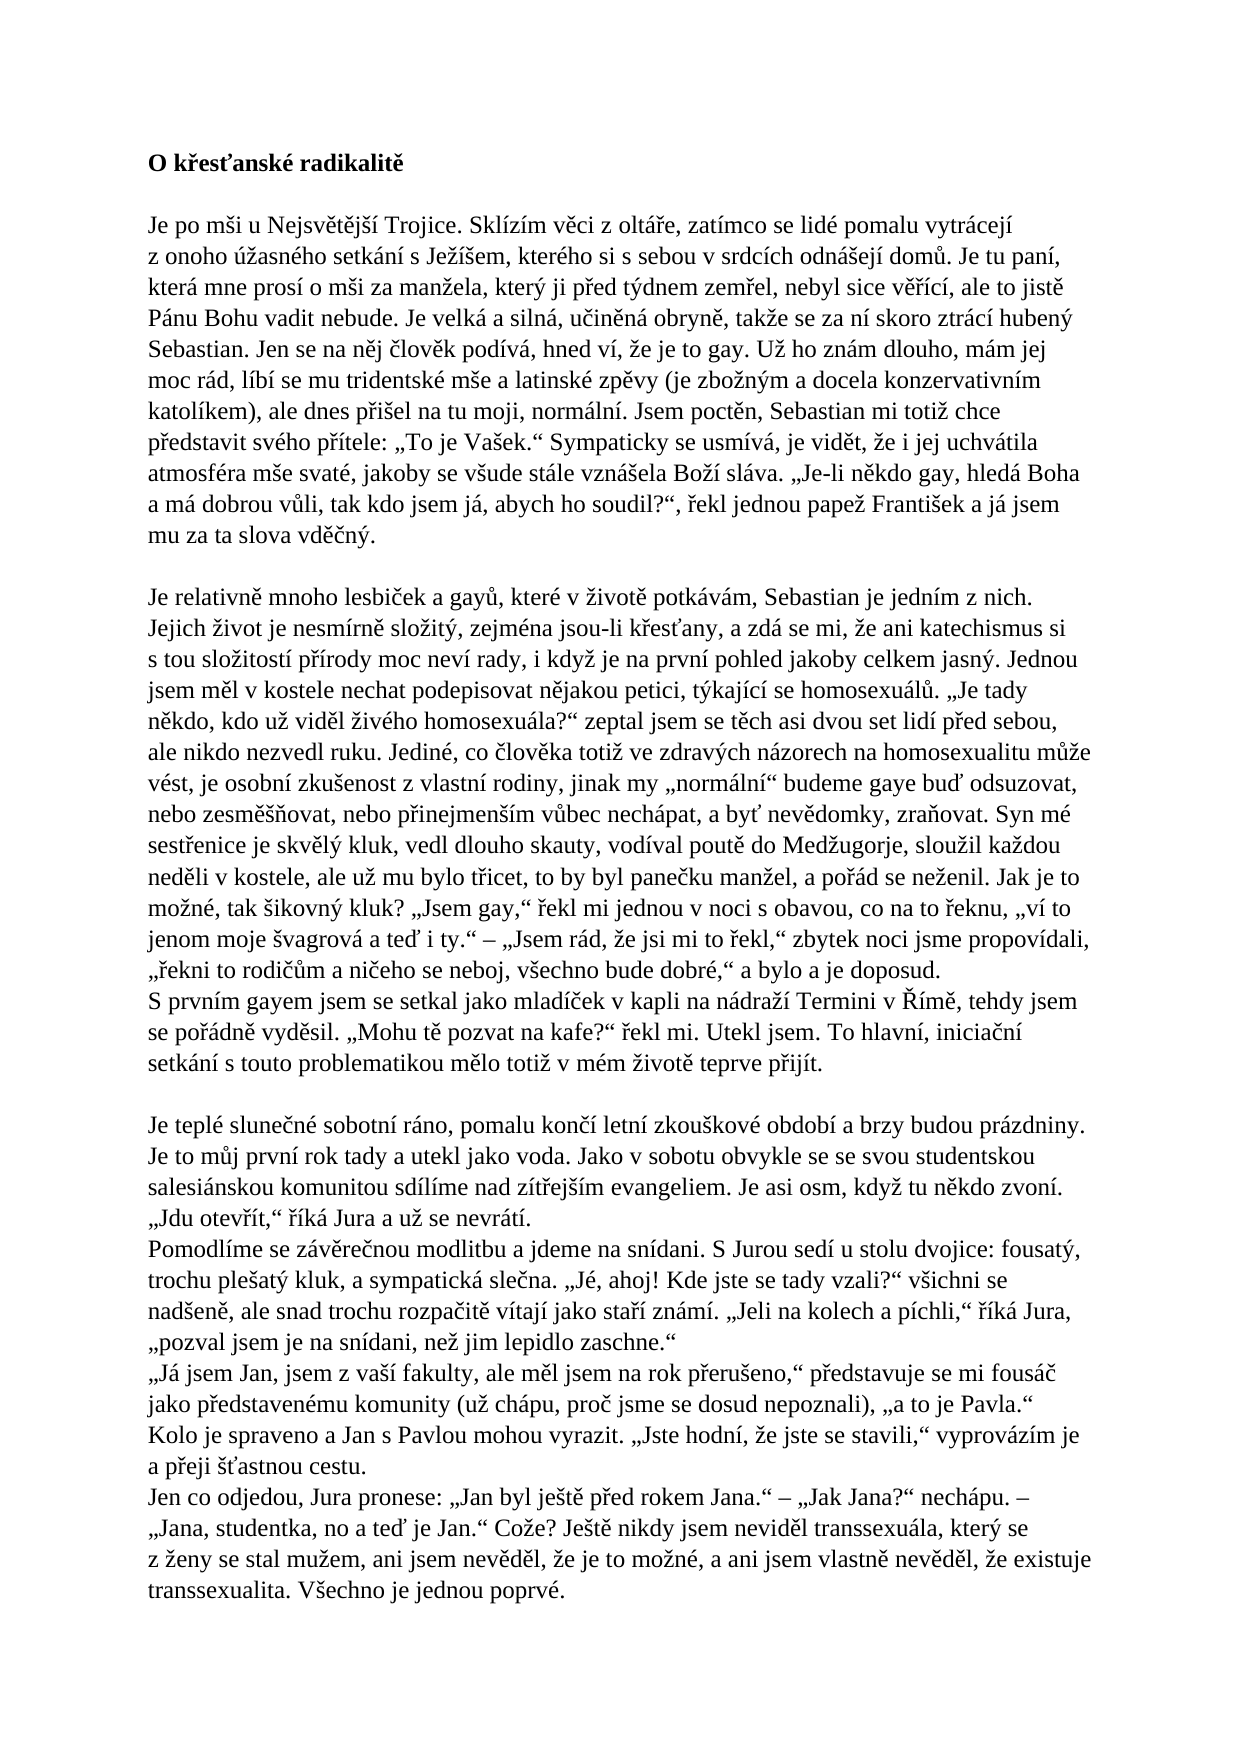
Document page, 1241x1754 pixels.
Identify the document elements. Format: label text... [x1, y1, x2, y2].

text Je po mši u Nejsvětější Trojice. Sklízím věci z oltáře, zatímco se lidé pomalu vytrácejí z onoho úžasného setkání s Ježíšem, kterého si s sebou v srdcích odnášejí domů. Je tu paní, která mne prosí o mši za manžela, který ji před týdnem zemřel, nebyl sice věřící, ale to jistě Pánu Bohu vadit nebude. Je velká a silná, učiněná obryně, takže se za ní skoro ztrácí hubený Sebastian. Jen se na něj člověk podívá, hned ví, že je to gay. Už ho znám dlouho, mám jej moc rád, líbí se mu tridentské mše a latinské zpěvy (je zbožným a docela konzervativním katolíkem), ale dnes přišel na tu moji, normální. Jsem poctěn, Sebastian mi totiž chce představit svého přítele: „To je Vašek.“ Sympaticky se usmívá, je vidět, že i jej uchvátila atmosféra mše svaté, jakoby se všude stále vznášela Boží sláva. „Je-li někdo gay, hledá Boha a má dobrou vůli, tak kdo jsem já, abych ho soudil?“, řekl jednou papež František a já jsem mu za ta slova vděčný. [148, 210, 1093, 549]
text „Já jsem Jan, jsem z vaší fakulty, ale měl jsem na rok přerušeno,“ představuje se mi fousáč jako představenému komunity (už chápu, proč jsme se dosud nepoznali), „a to je Pavla.“ [148, 1358, 1093, 1418]
text Je teplé slunečné sobotní ráno, pomalu končí letní zkouškové období a brzy budou prázdniny. Je to můj první rok tady a utekl jako voda. Jako v sobotu obvykle se se svou studentskou salesiánskou komunitou sdílíme nad zítřejším evangeliem. Je asi osm, když tu někdo zvoní. „Jdu otevřít,“ říká Jura a už se nevrátí. [148, 1110, 1093, 1232]
text Pomodlíme se závěrečnou modlitbu a jdeme na snídani. S Jurou sedí u stolu dvojice: fousatý, trochu plešatý kluk, a sympatická slečna. „Jé, ahoj! Kde jste se tady vzali?“ všichni se nadšeně, ale snad trochu rozpačitě vítají jako staří známí. „Jeli na kolech a píchli,“ říká Jura, „pozval jsem je na snídani, než jim lepidlo zaschne.“ [148, 1234, 1093, 1356]
text Jen co odjedou, Jura pronese: „Jan byl ještě před rokem Jana.“ – „Jak Jana?“ nechápu. – „Jana, studentka, no a teď je Jan.“ Cože? Ještě nikdy jsem neviděl transsexuála, který se z ženy se stal mužem, ani jsem nevěděl, že je to možné, a ani jsem vlastně nevěděl, že existuje transsexualita. Všechno je jednou poprvé. [148, 1482, 1093, 1604]
text S prvním gayem jsem se setkal jako mladíček v kapli na nádraží Termini v Římě, tehdy jsem se pořádně vyděsil. „Mohu tě pozvat na kafe?“ řekl mi. Utekl jsem. To hlavní, iniciační setkání s touto problematikou mělo totiž v mém životě teprve přijít. [148, 986, 1093, 1077]
text Je relativně mnoho lesbiček a gayů, které v životě potkávám, Sebastian je jedním z nich. Jejich život je nesmírně složitý, zejména jsou-li křesťany, a zdá se mi, že ani katechismus si s tou složitostí přírody moc neví rady, i když je na první pohled jakoby celkem jasný. Jednou jsem měl v kostele nechat podepisovat nějakou petici, týkající se homosexuálů. „Je tady někdo, kdo už viděl živého homosexuála?“ zeptal jsem se těch asi dvou set lidí před sebou, ale nikdo nezvedl ruku. Jediné, co člověka totiž ve zdravých názorech na homosexualitu může vést, je osobní zkušenost z vlastní rodiny, jinak my „normální“ budeme gaye buď odsuzovat, nebo zesměšňovat, nebo přinejmenším vůbec nechápat, a byť nevědomky, zraňovat. Syn mé sestřenice je skvělý kluk, vedl dlouho skauty, vodíval poutě do Medžugorje, sloužil každou neděli v kostele, ale už mu bylo třicet, to by byl panečku manžel, a pořád se neženil. Jak je to možné, tak šikovný kluk? „Jsem gay,“ řekl mi jednou v noci s obavou, co na to řeknu, „ví to jenom moje švagrová a teď i ty.“ – „Jsem rád, že jsi mi to řekl,“ zbytek noci jsme propovídali, „řekni to rodičům a ničeho se neboj, všechno bude dobré,“ a bylo a je doposud. [148, 582, 1093, 983]
text O křesťanské radikalitě [148, 148, 1093, 176]
text Kolo je spraveno a Jan s Pavlou mohou vyrazit. „Jste hodní, že jste se stavili,“ vyprovázím je a přeji šťastnou cestu. [148, 1420, 1093, 1480]
